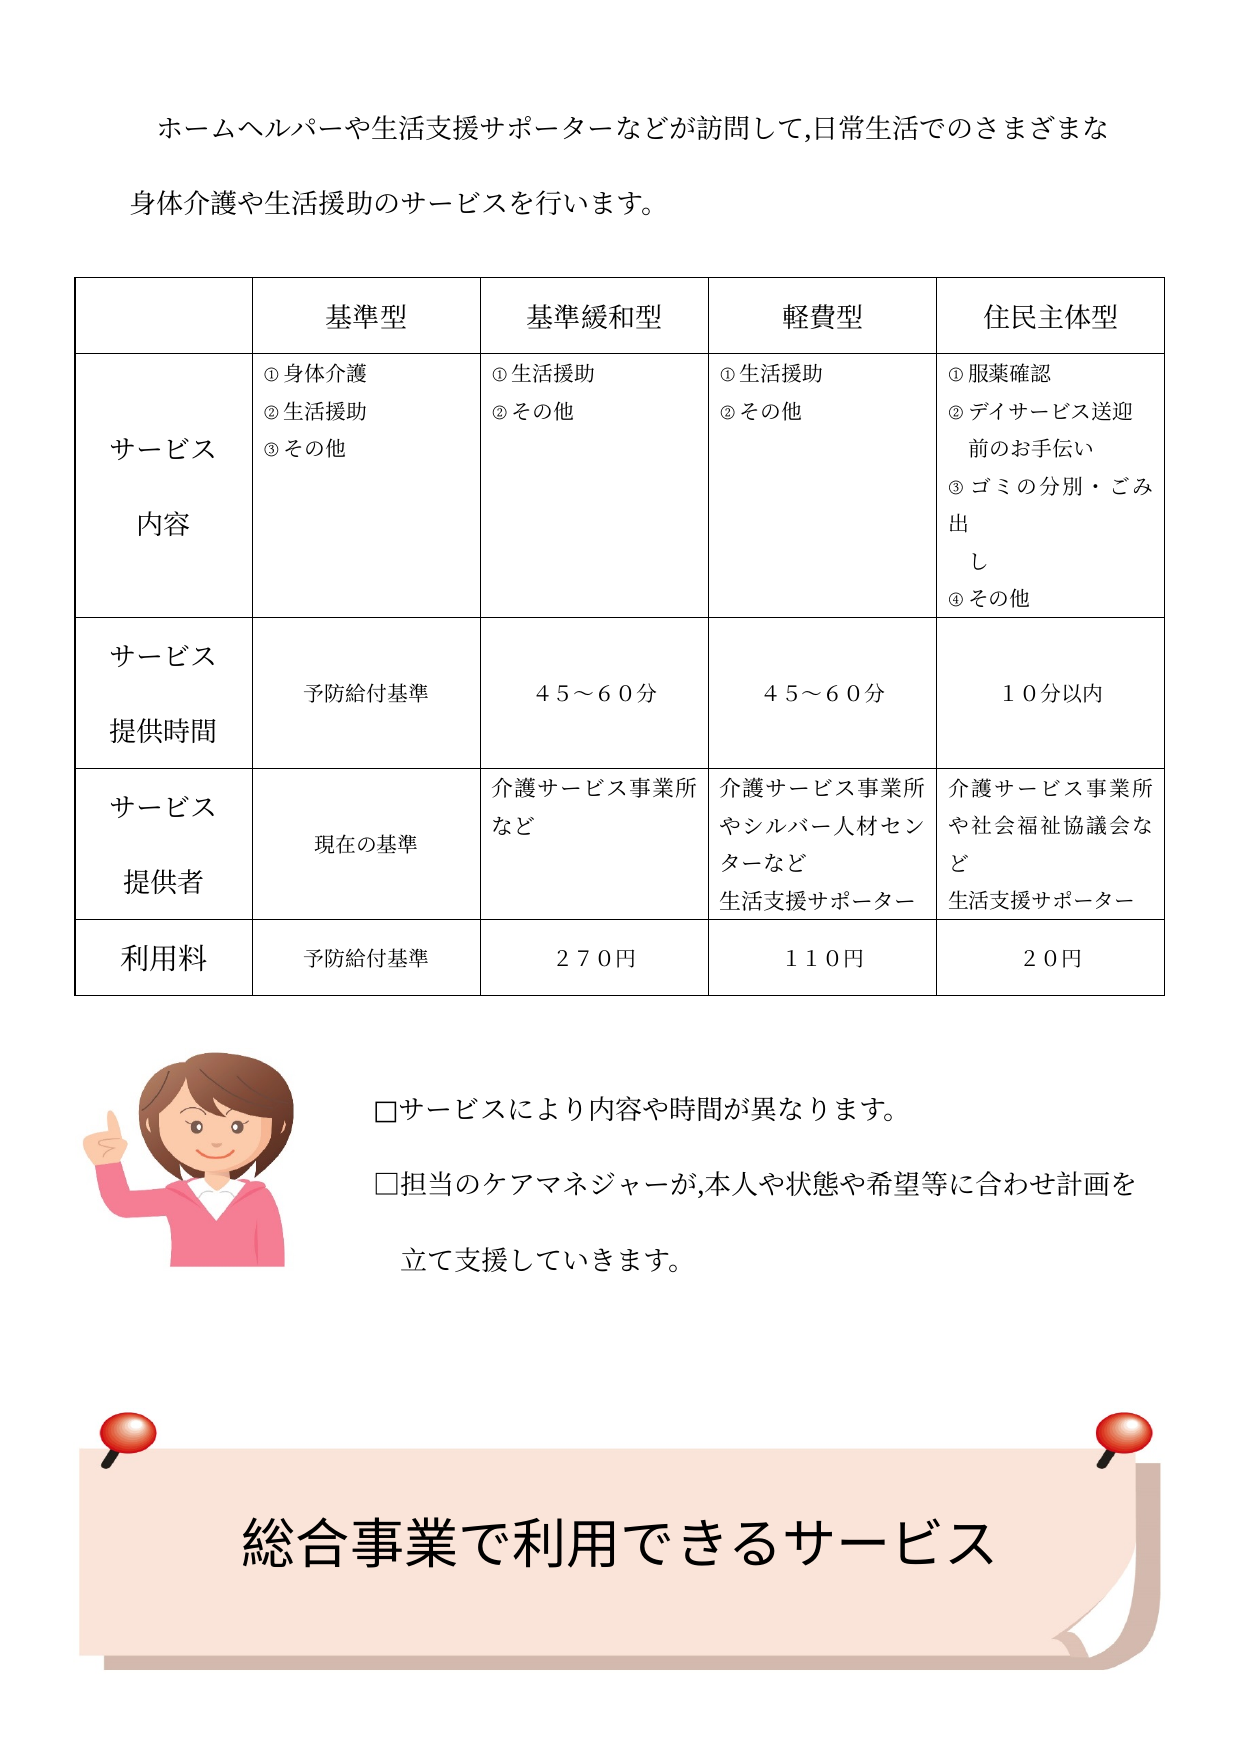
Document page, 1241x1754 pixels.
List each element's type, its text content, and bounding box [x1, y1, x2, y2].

picture [75, 1048, 304, 1071]
table_cell 予防給付基準 [253, 920, 480, 995]
text □サービスにより内容や時間が異なります。 [75, 1071, 1165, 1146]
table_cell 介護サービス事業所など [481, 769, 708, 919]
table_cell １０分以内 [937, 618, 1164, 768]
table_cell ４５～６０分 [709, 618, 936, 768]
table_cell サービス 提供者 [76, 769, 252, 919]
table_cell サービス 内容 [76, 354, 252, 617]
table_cell サービス 提供時間 [76, 618, 252, 768]
table_cell ①身体介護 ②生活援助 ③その他 [253, 354, 480, 617]
picture [73, 1408, 1166, 1674]
table_cell １１０円 [709, 920, 936, 995]
table_cell ２７０円 [481, 920, 708, 995]
text 身体介護や生活援助のサービスを行います。 [75, 164, 1165, 239]
table_cell 介護サービス事業所やシルバー人材センターなど 生活支援サポーター [709, 769, 936, 919]
table_cell 利用料 [76, 920, 252, 995]
table_cell ①服薬確認 ②デイサービス送迎 前のお手伝い ③ゴミの分別・ごみ出 し ④その他 [937, 354, 1164, 617]
table_header 住民主体型 [937, 278, 1164, 353]
table_cell 現在の基準 [253, 769, 480, 919]
text 総合事業で利用できるサービス [75, 1483, 1165, 1596]
table_cell ４５～６０分 [481, 618, 708, 768]
table_header 基準緩和型 [481, 278, 708, 353]
table_cell 介護サービス事業所や社会福祉協議会など 生活支援サポーター [937, 769, 1164, 919]
table_cell ①生活援助 ②その他 [481, 354, 708, 617]
table_cell ①生活援助 ②その他 [709, 354, 936, 617]
table_cell ２０円 [937, 920, 1164, 995]
table_header 基準型 [253, 278, 480, 353]
table_cell 予防給付基準 [253, 618, 480, 768]
text ホームヘルパーや生活支援サポーターなどが訪問して,日常生活でのさまざまな [75, 89, 1165, 164]
table_header 軽費型 [709, 278, 936, 353]
text □担当のケアマネジャーが,本人や状態や希望等に合わせ計画を [75, 1146, 1165, 1221]
table_header [76, 278, 252, 353]
text 立て支援していきます。 [75, 1221, 1165, 1296]
